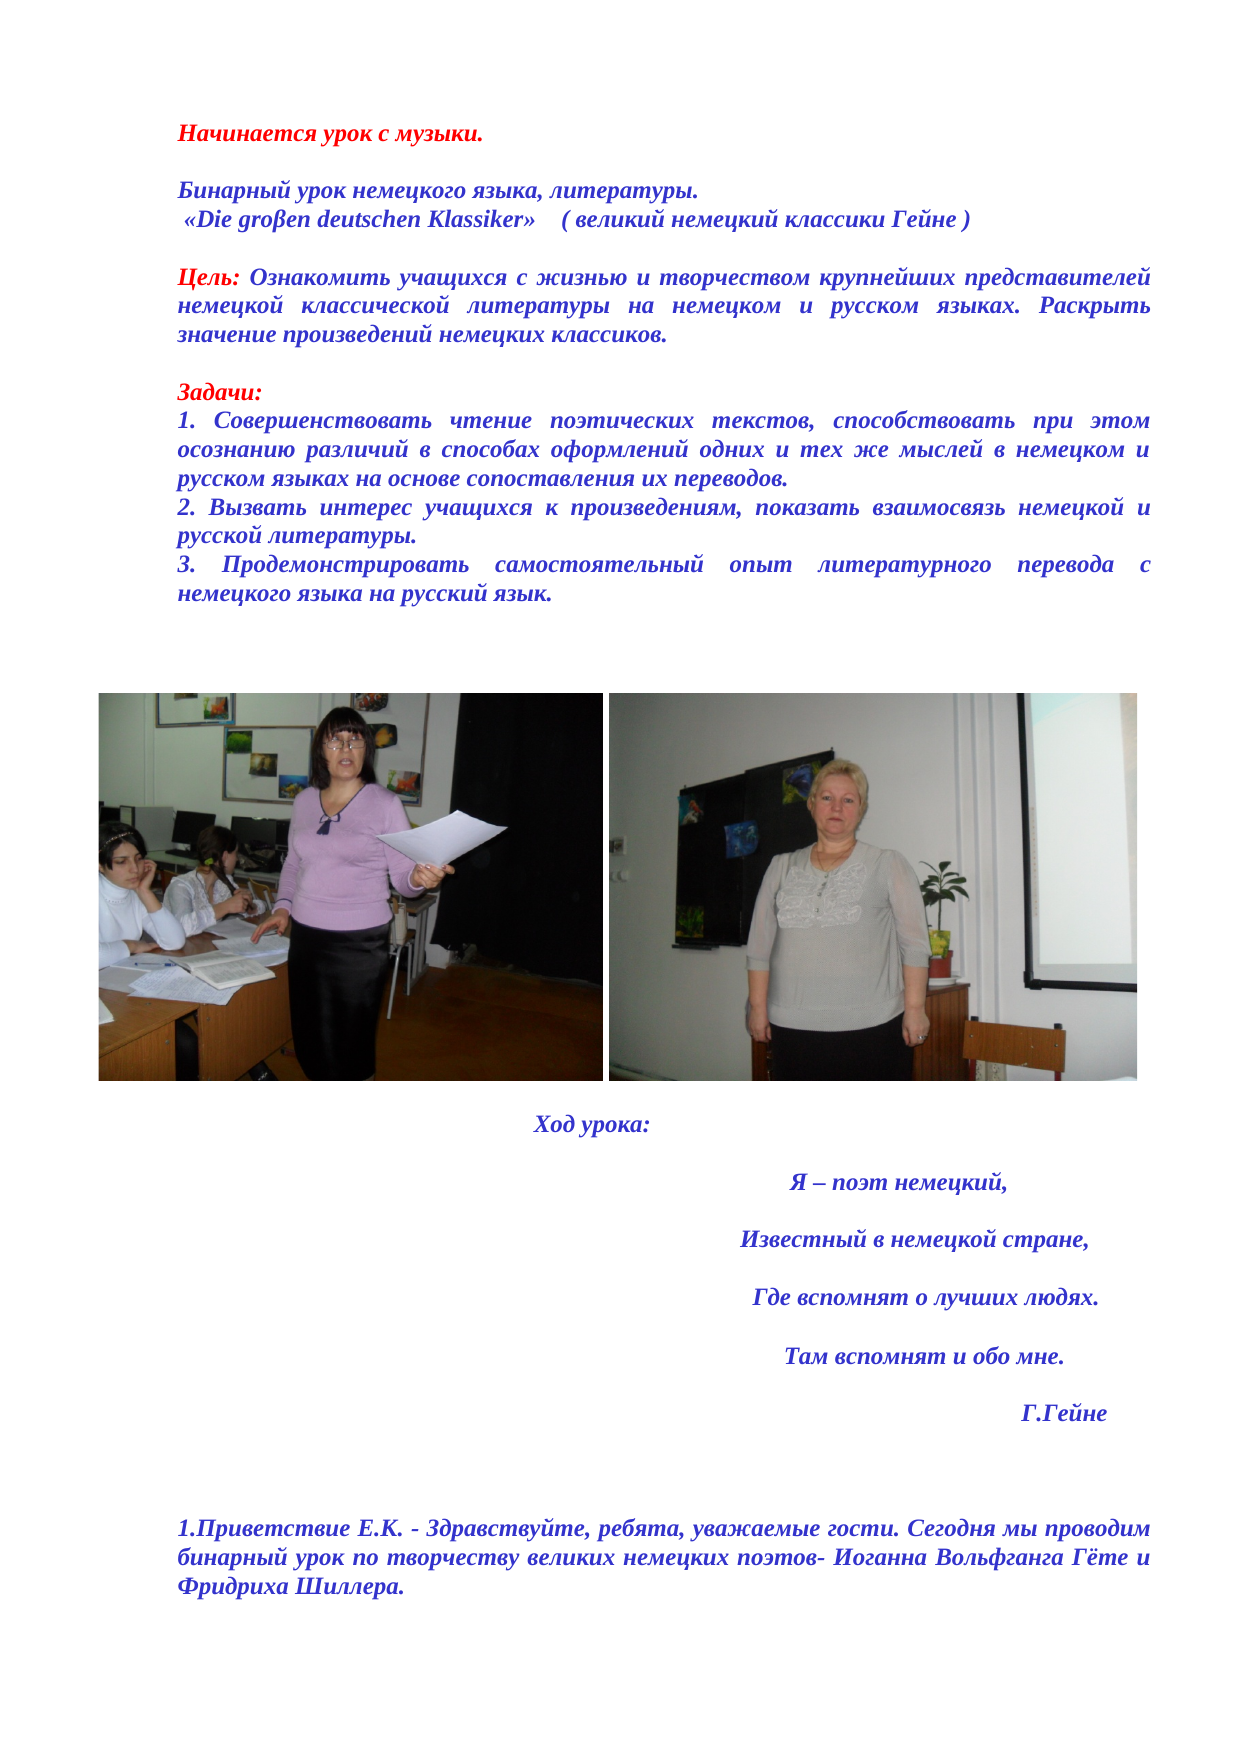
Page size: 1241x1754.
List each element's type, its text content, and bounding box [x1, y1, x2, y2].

text Я – поэт немецкий, [177, 1167, 1152, 1195]
text 2. Вызвать интерес учащихся к произведениям, показать взаимосвязь немецкой и русской литературы. [177, 492, 1152, 549]
picture [98, 693, 603, 1081]
text Там вспомнят и обо мне. [177, 1341, 1152, 1369]
picture [609, 693, 1138, 1081]
text 1. Совершенствовать чтение поэтических текстов, способствовать при этом осознанию различий в способах оформлений одних и тех же мыслей в немецком и русском языках на основе сопоставления их переводов. [177, 406, 1152, 492]
text Цель: Ознакомить учащихся с жизнью и творчеством крупнейших представителей немецкой классической литературы на немецком и русском языках. Раскрыть значение произведений немецких классиков. [177, 262, 1152, 348]
text Ход урока: [177, 1109, 1152, 1138]
text 1.Приветствие Е.К. - Здравствуйте, ребята, уважаемые гости. Сегодня мы проводим бинарный урок по творчеству великих немецких поэтов- Иоганна Вольфганга Гёте и Фридриха Шиллера. [177, 1513, 1152, 1599]
text Г.Гейне [177, 1398, 1152, 1427]
text Задачи: [177, 377, 1152, 406]
text Бинарный урок немецкого языка, литературы. [177, 176, 1152, 204]
text 3. Продемонстрировать самостоятельный опыт литературного перевода с немецкого языка на русский язык. [177, 549, 1152, 607]
text Начинается урок с музыки. [177, 118, 1152, 147]
text Известный в немецкой стране, [177, 1224, 1152, 1253]
text Где вспомнят о лучших людях. [177, 1282, 1152, 1310]
text «Die groβen deutschen Klassiker» ( великий немецкий классики Гейне ) [177, 204, 1152, 233]
